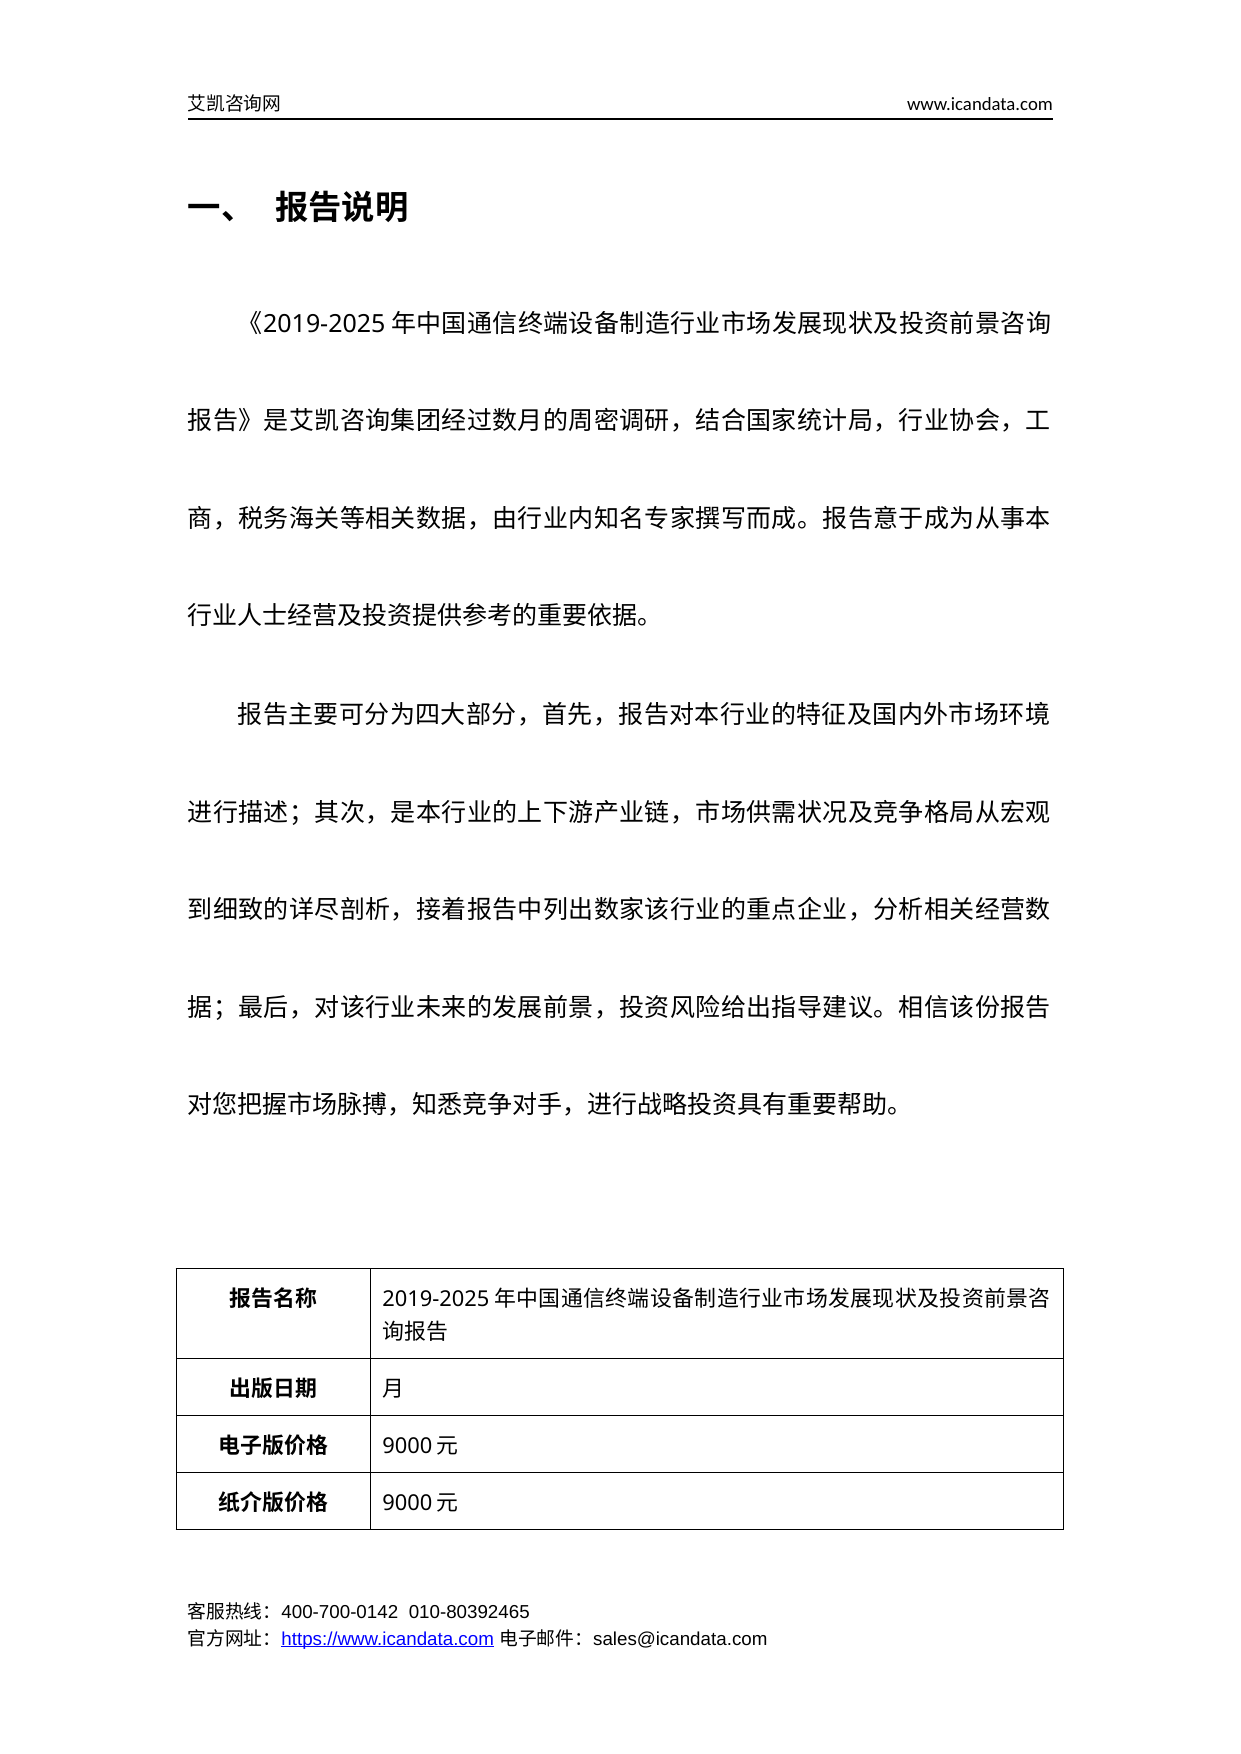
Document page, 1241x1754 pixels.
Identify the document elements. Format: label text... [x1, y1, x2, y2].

table_cell 纸介版价格 [177, 1473, 370, 1529]
table_cell 出版日期 [177, 1359, 370, 1415]
table_cell 9000元 [371, 1416, 1063, 1472]
text 《2019-2025年中国通信终端设备制造行业市场发展现状及投资前景咨询报告》是艾凯咨询集团经过数月的周密调研，结合国家统计局，行业协会，工商，税务海关等相关数据，由行业内知名专家撰写而成。报告意于成为从事本行业人士经营及投资提供参考的重要依据。 [187, 289, 1053, 646]
table_cell 9000元 [371, 1473, 1063, 1529]
table_header 报告名称 [177, 1269, 370, 1358]
table_cell 月 [371, 1359, 1063, 1415]
subtitle 报告说明 [187, 172, 1053, 237]
table_header 2019-2025年中国通信终端设备制造行业市场发展现状及投资前景咨询报告 [371, 1269, 1063, 1358]
text 报告主要可分为四大部分，首先，报告对本行业的特征及国内外市场环境进行描述；其次，是本行业的上下游产业链，市场供需状况及竞争格局从宏观到细致的详尽剖析，接着报告中列出数家该行业的重点企业，分析相关经营数据；最后，对该行业未来的发展前景，投资风险给出指导建议。相信该份报告对您把握市场脉搏，知悉竞争对手，进行战略投资具有重要帮助。 [187, 681, 1053, 1136]
table_cell 电子版价格 [177, 1416, 370, 1472]
